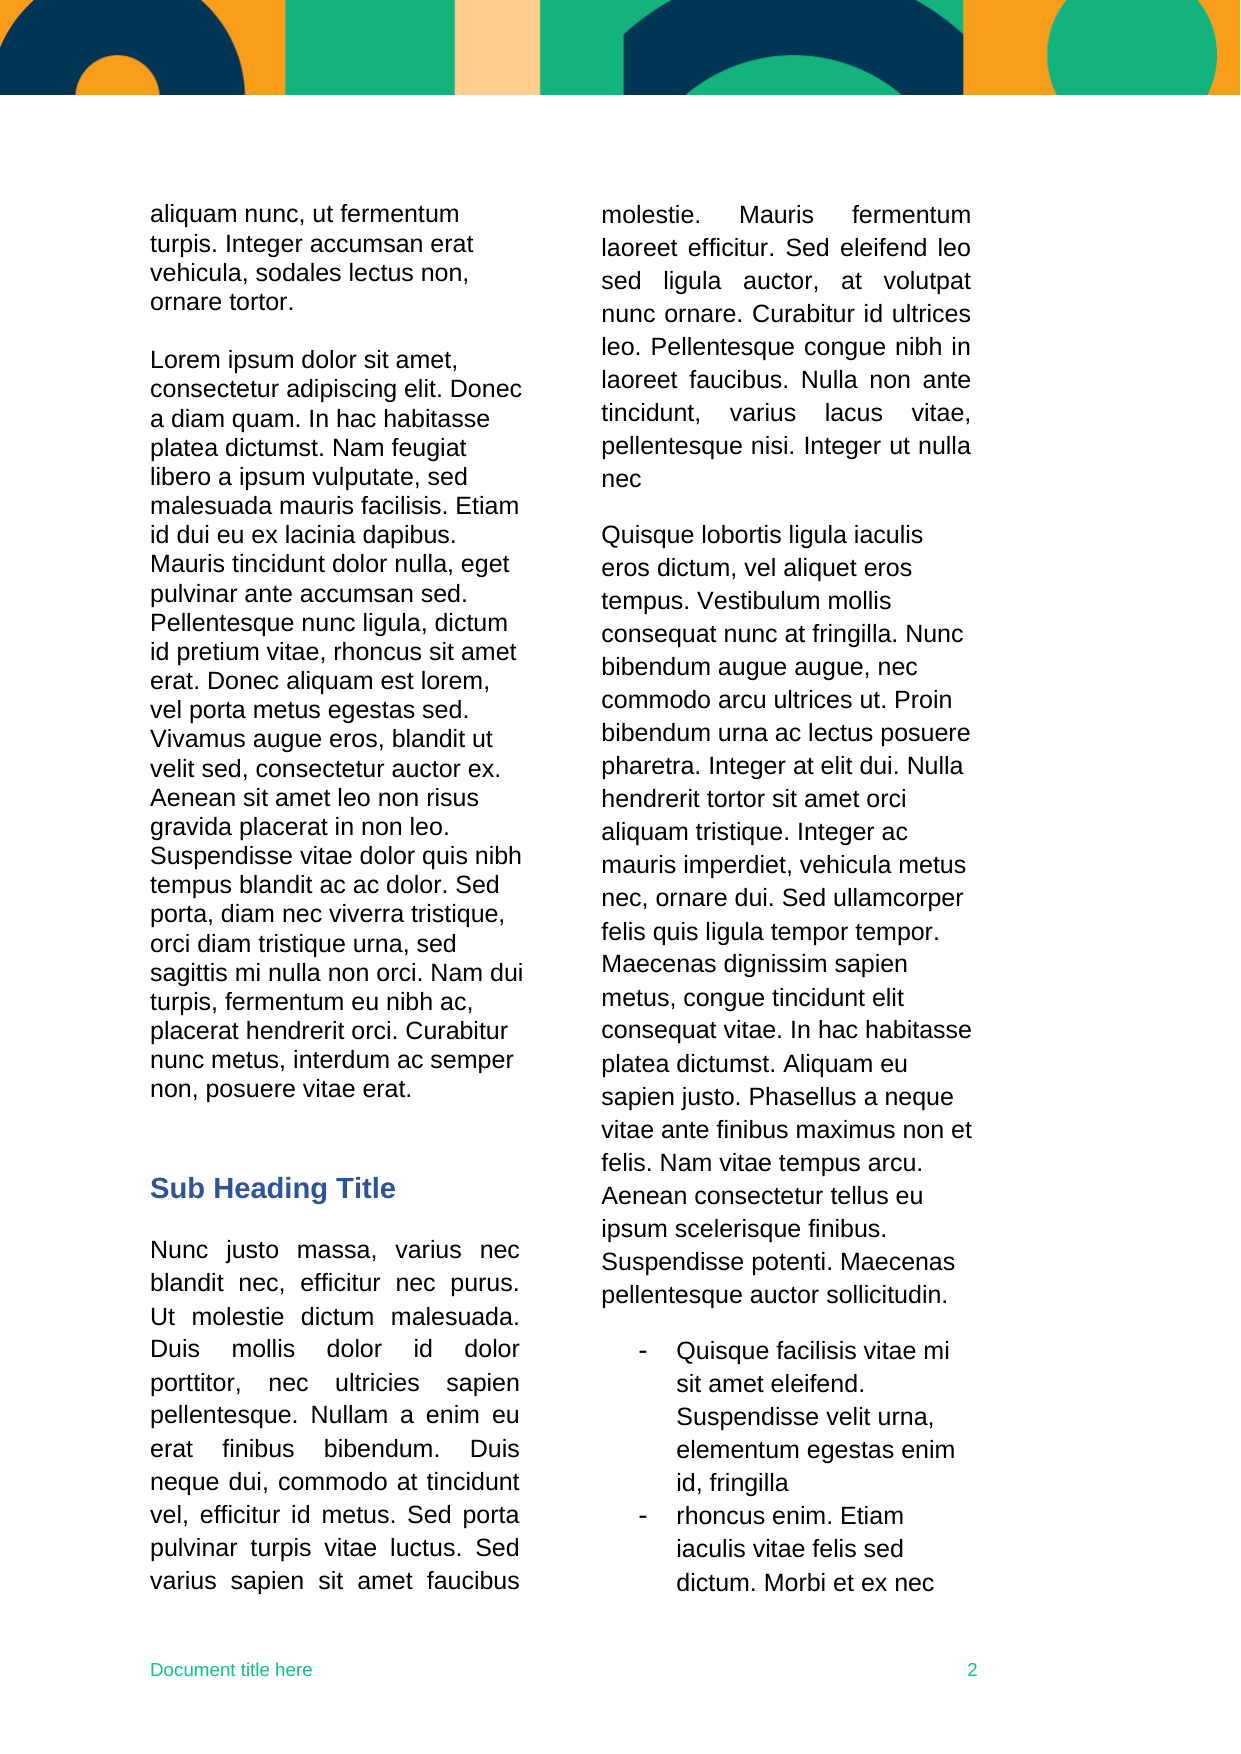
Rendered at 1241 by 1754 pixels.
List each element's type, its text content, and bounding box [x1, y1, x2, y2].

text Lorem ipsum dolor sit amet, consectetur adipiscing elit. Donec a diam quam. In hac habitasse platea dictumst. Nam feugiat libero a ipsum vulputate, sed malesuada mauris facilisis. Etiam id dui eu ex lacinia dapibus. Mauris tincidunt dolor nulla, eget pulvinar ante accumsan sed. Pellentesque nunc ligula, dictum id pretium vitae, rhoncus sit amet erat. Donec aliquam est lorem, vel porta metus egestas sed. Vivamus augue eros, blandit ut velit sed, consectetur auctor ex. Aenean sit amet leo non risus gravida placerat in non leo. Suspendisse vitae dolor quis nibh tempus blandit ac ac dolor. Sed porta, diam nec viverra tristique, orci diam tristique urna, sed sagittis mi nulla non orci. Nam dui turpis, fermentum eu nibh ac, placerat hendrerit orci. Curabitur nunc metus, interdum ac semper non, posuere vitae erat. [150, 345, 526, 1104]
picture [0, 0, 669, 95]
picture [626, 0, 1241, 95]
subtitle Sub Heading Title [150, 1171, 526, 1205]
list Quisque facilisis vitae mi sit amet eleifend. Suspendisse velit urna, elementum egestas enim id, fringilla [639, 1336, 977, 1497]
text Quisque lobortis ligula iaculis eros dictum, vel aliquet eros tempus. Vestibulum mollis consequat nunc at fringilla. Nunc bibendum augue augue, nec commodo arcu ultrices ut. Proin bibendum urna ac lectus posuere pharetra. Integer at elit dui. Nulla hendrerit tortor sit amet orci aliquam tristique. Integer ac mauris imperdiet, vehicula metus nec, ornare dui. Sed ullamcorper felis quis ligula tempor tempor. Maecenas dignissim sapien metus, congue tincidunt elit consequat vitae. In hac habitasse platea dictumst. Aliquam eu sapien justo. Phasellus a neque vitae ante finibus maximus non et felis. Nam vitae tempus arcu. Aenean consectetur tellus eu ipsum scelerisque finibus. Suspendisse potenti. Maecenas pellentesque auctor sollicitudin. [601, 520, 977, 1308]
list rhoncus enim. Etiam iaculis vitae felis sed dictum. Morbi et ex nec dolor aliquam faucibus. Morbi et auctor [639, 1501, 977, 1596]
